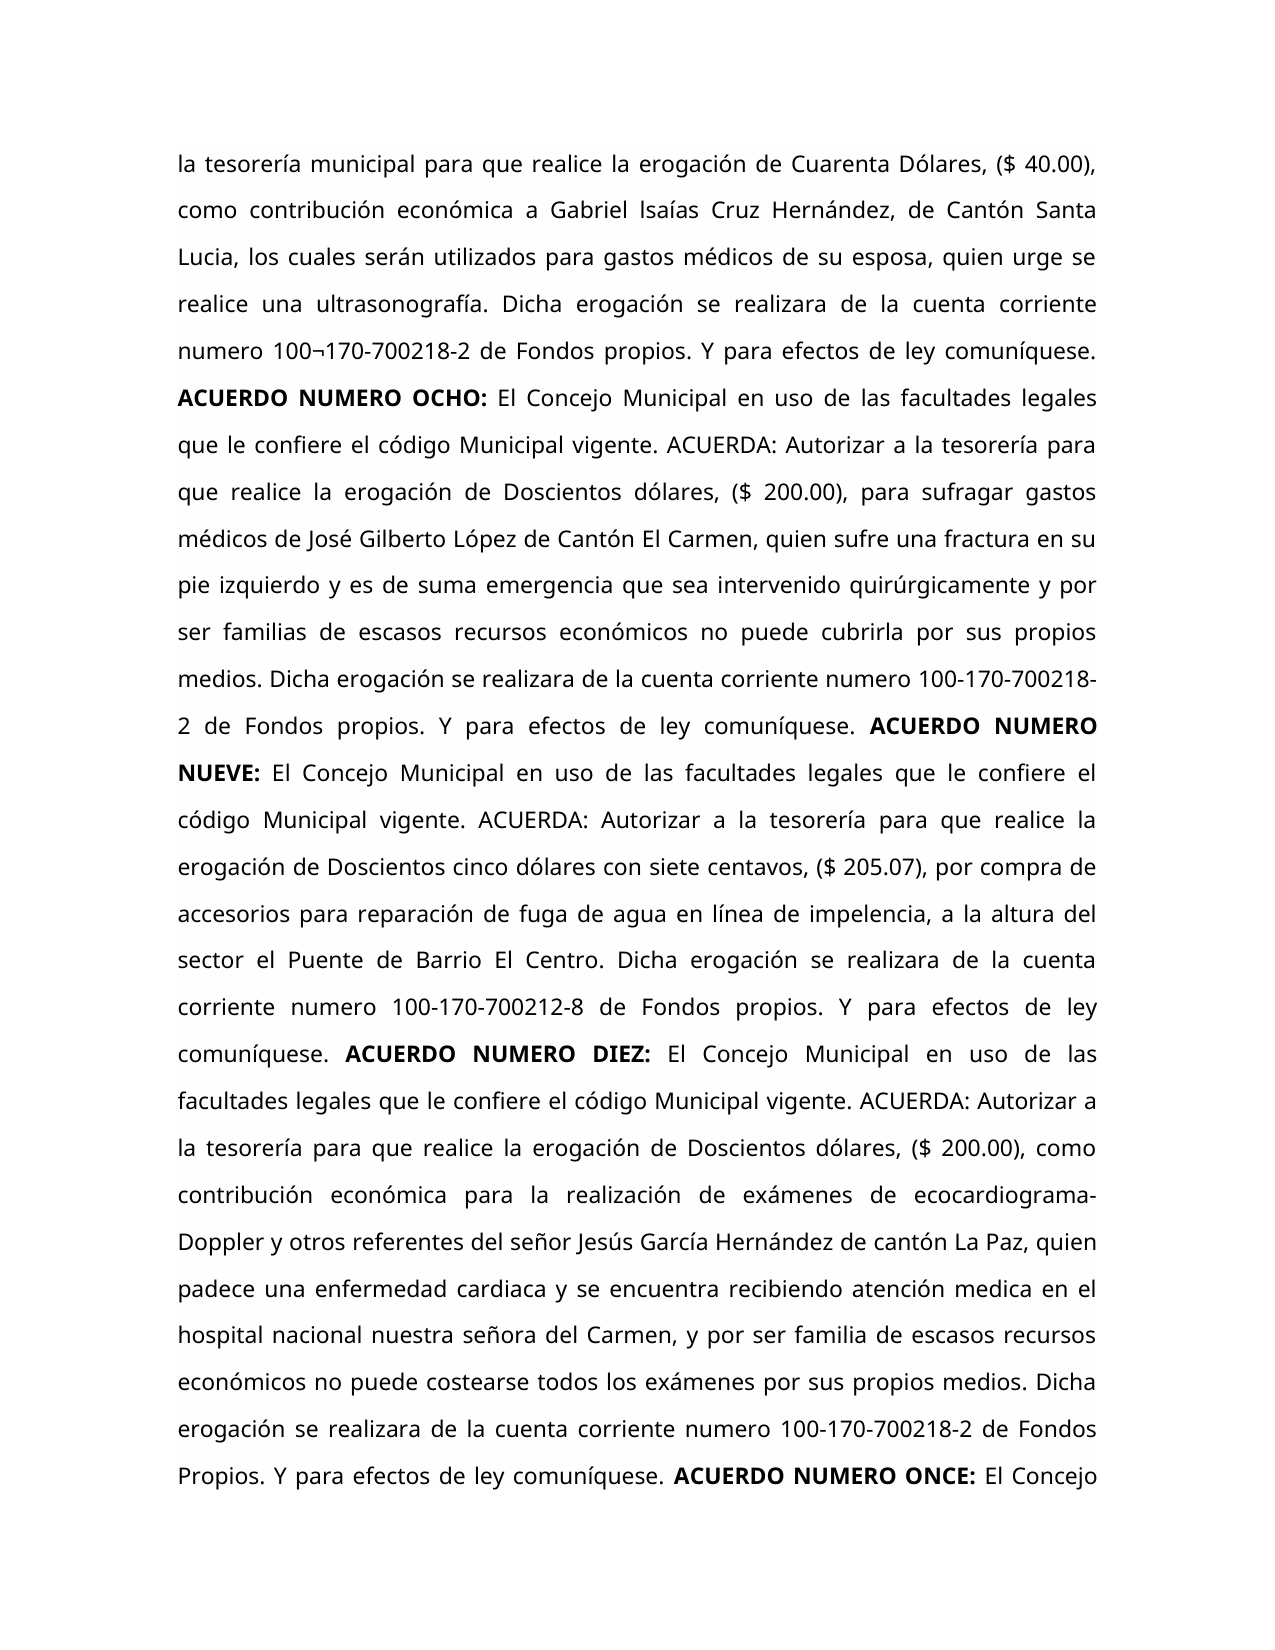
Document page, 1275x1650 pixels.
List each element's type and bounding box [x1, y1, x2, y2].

text [177, 148, 1098, 1491]
